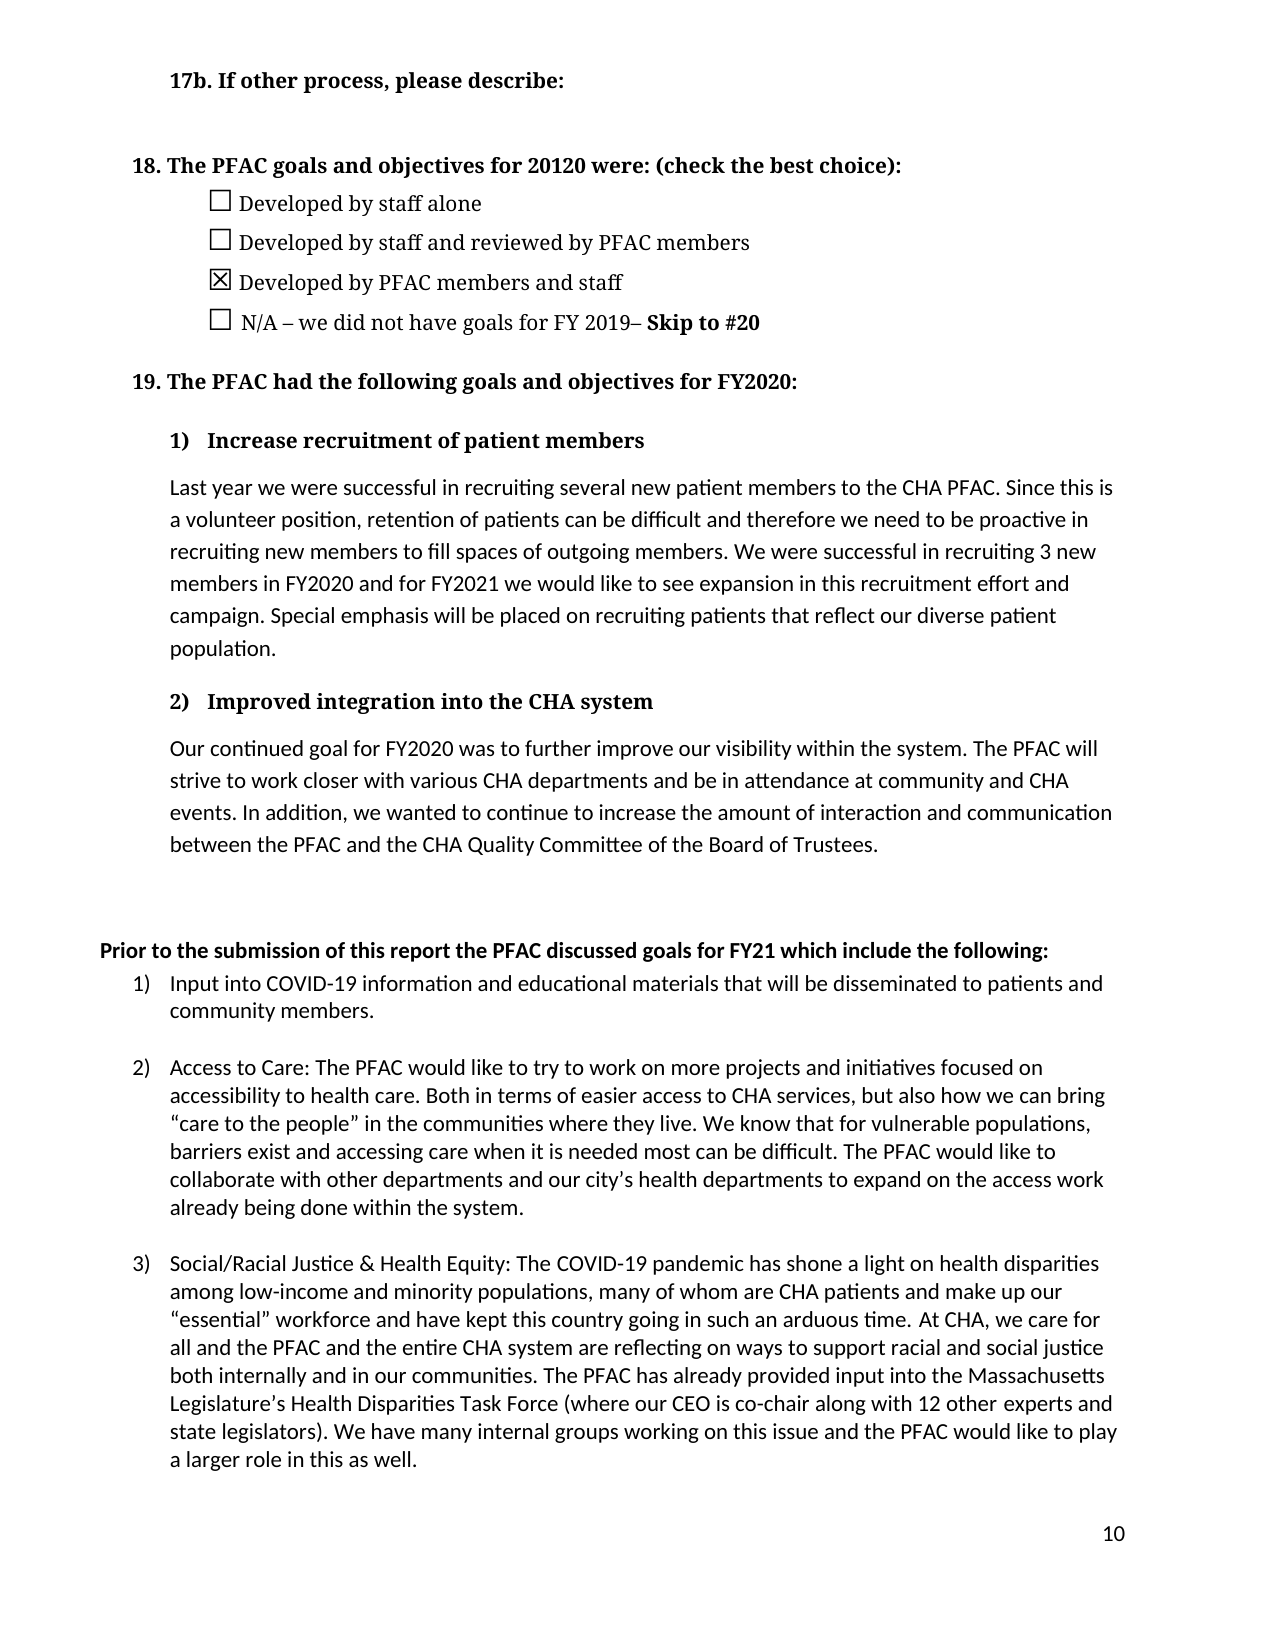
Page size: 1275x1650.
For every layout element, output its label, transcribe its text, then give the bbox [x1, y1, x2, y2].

list Social/Racial Justice & Health Equity: The COVID-19 pandemic has shone a light on health disparities among low-income and minority populations, many of whom are CHA patients and make up our “essential” workforce and have kept this country going in such an arduous time. At CHA, we care for all and the PFAC and the entire CHA system are reflecting on ways to support racial and social justice both internally and in our communities. The PFAC has already provided input into the Massachusetts Legislature’s Health Disparities Task Force (where our CEO is co-chair along with 12 other experts and state legislators). We have many internal groups working on this issue and the PFAC would like to play a larger role in this as well. [132, 1249, 1125, 1473]
text Last year we were successful in recruiting several new patient members to the CHA PFAC. Since this is a volunteer position, retention of patients can be difficult and therefore we need to be proactive in recruiting new members to fill spaces of outgoing members. We were successful in recruiting 3 new members in FY2020 and for FY2021 we would like to see expansion in this recruitment effort and campaign. Special emphasis will be placed on recruiting patients that reflect our diverse patient population. [169, 473, 1125, 662]
text Prior to the submission of this report the PFAC discussed goals for FY21 which include the following: [94, 936, 1125, 964]
list Input into COVID-19 information and educational materials that will be disseminated to patients and community members. [132, 969, 1125, 1025]
text Developed by PFAC members and staff [207, 259, 1125, 299]
text 17b. If other process, please describe: [169, 66, 1125, 94]
text N/A – we did not have goals for FY 2019– Skip to #20 [207, 299, 1125, 338]
list Increase recruitment of patient members [169, 426, 1125, 454]
text Developed by staff alone [207, 180, 1125, 219]
list Access to Care: The PFAC would like to try to work on more projects and initiatives focused on accessibility to health care. Both in terms of easier access to CHA services, but also how we can bring “care to the people” in the communities where they live. We know that for vulnerable populations, barriers exist and accessing care when it is needed most can be difficult. The PFAC would like to collaborate with other departments and our city’s health departments to expand on the access work already being done within the system. [132, 1053, 1125, 1221]
text 18. The PFAC goals and objectives for 20120 were: (check the best choice): [132, 151, 1125, 180]
list Improved integration into the CHA system [169, 687, 1125, 715]
text Our continued goal for FY2020 was to further improve our visibility within the system. The PFAC will strive to work closer with various CHA departments and be in attendance at community and CHA events. In addition, we wanted to continue to increase the amount of interaction and communication between the PFAC and the CHA Quality Committee of the Board of Trustees. [169, 734, 1125, 858]
text Developed by staff and reviewed by PFAC members [207, 219, 1125, 259]
text 19. The PFAC had the following goals and objectives for FY2020: [132, 367, 1125, 395]
